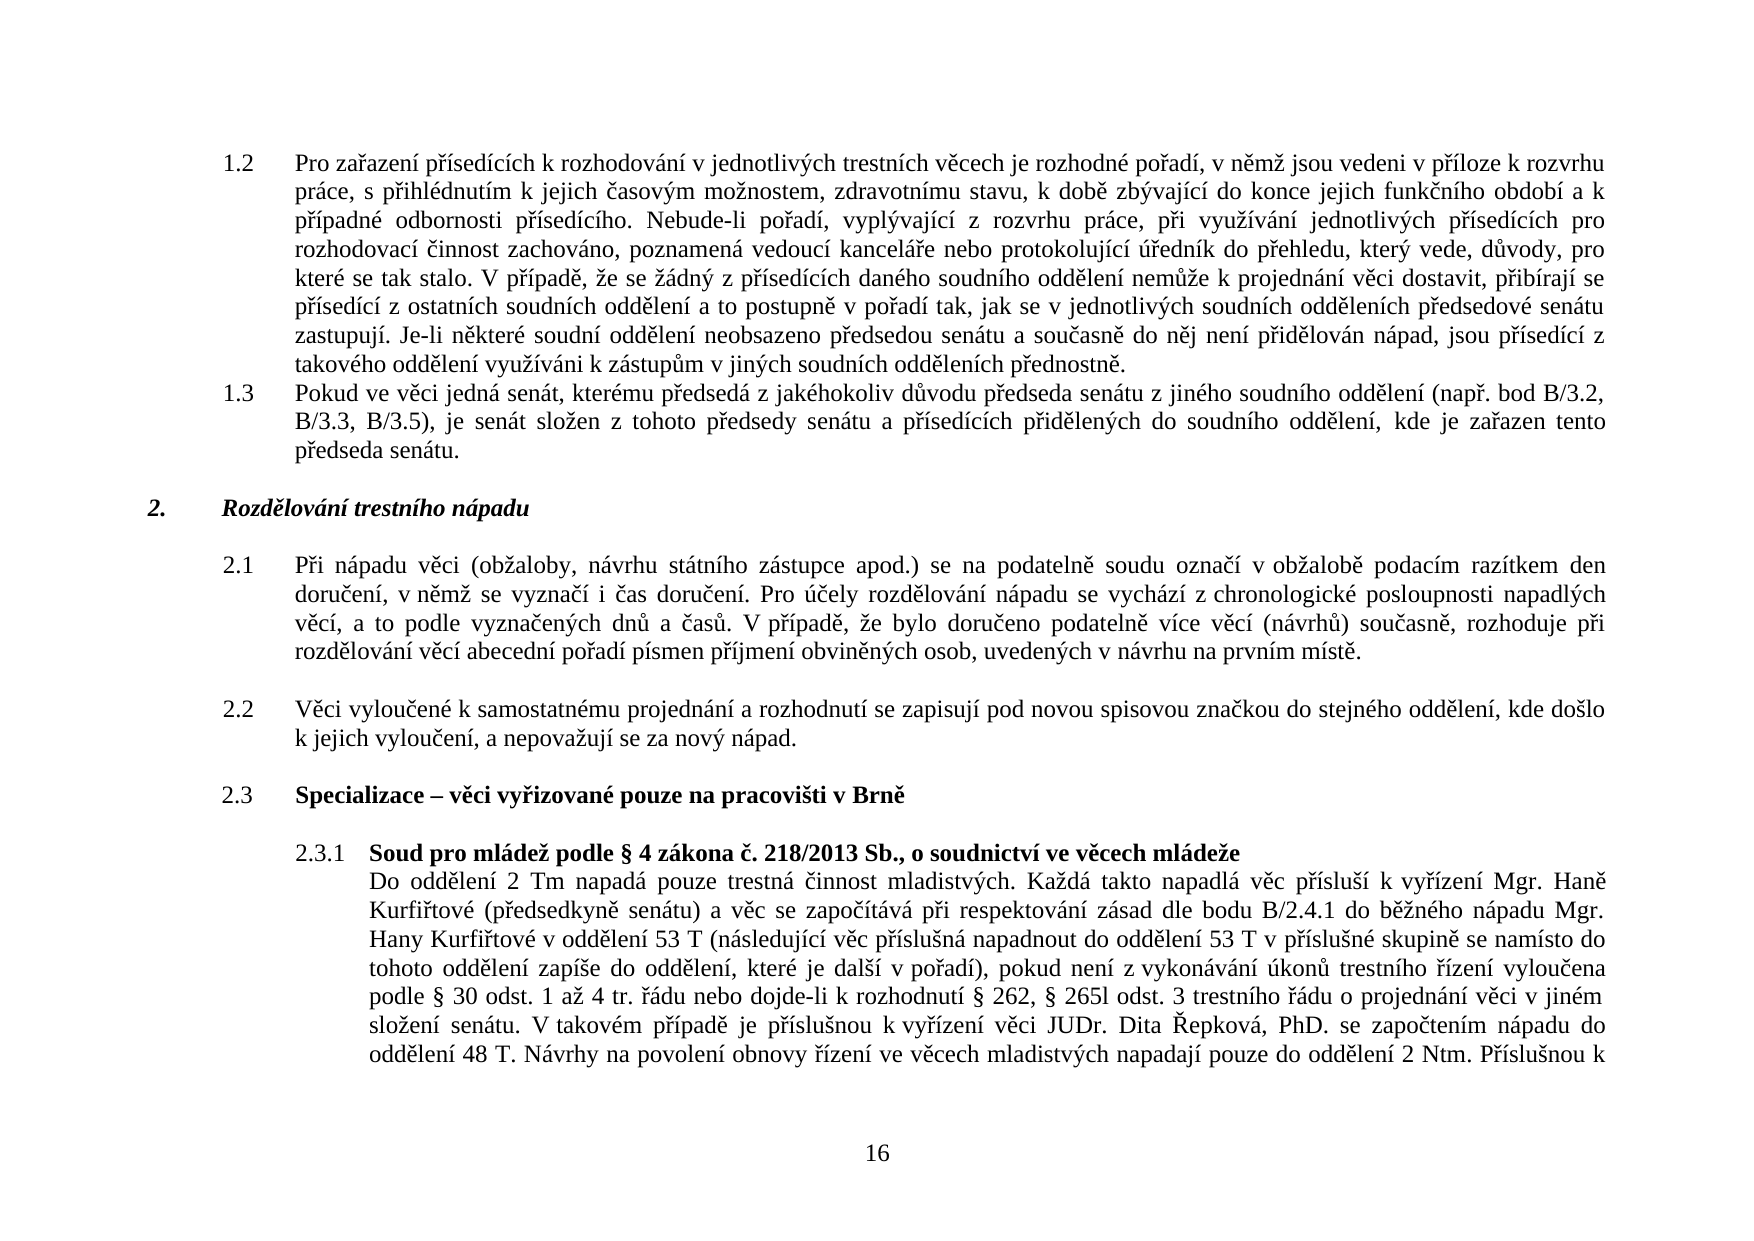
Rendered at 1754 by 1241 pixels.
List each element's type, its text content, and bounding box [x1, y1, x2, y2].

text 2. Rozdělování trestního nápadu [148, 493, 1606, 521]
text 1.2 Pro zařazení přísedících k rozhodování v jednotlivých trestních věcech je rozhodné pořadí, v němž jsou vedeni v příloze k rozvrhu práce, s přihlédnutím k jejich časovým možnostem, zdravotnímu stavu, k době zbývající do konce jejich funkčního období a k případné odbornosti přísedícího. Nebude-li pořadí, vyplývající z rozvrhu práce, při využívání jednotlivých přísedících pro rozhodovací činnost zachováno, poznamená vedoucí kanceláře nebo protokolující úředník do přehledu, který vede, důvody, pro které se tak stalo. V případě, že se žádný z přísedících daného soudního oddělení nemůže k projednání věci dostavit, přibírají se přísedící z ostatních soudních oddělení a to postupně v pořadí tak, jak se v jednotlivých soudních odděleních předsedové senátu zastupují. Je-li některé soudní oddělení neobsazeno předsedou senátu a současně do něj není přidělován nápad, jsou přísedící z takového oddělení využíváni k zástupům v jiných soudních odděleních přednostně. [223, 148, 1606, 378]
text 2.3.1 Soud pro mládež podle § 4 zákona č. 218/2013 Sb., o soudnictví ve věcech mládeže [221, 838, 1606, 866]
text 2.3 Specializace – věci vyřizované pouze na pracovišti v Brně [148, 780, 1606, 809]
text 2.1 Při nápadu věci (obžaloby, návrhu státního zástupce apod.) se na podatelně soudu označí v obžalobě podacím razítkem den doručení, v němž se vyznačí i čas doručení. Pro účely rozdělování nápadu se vychází z chronologické posloupnosti napadlých věcí, a to podle vyznačených dnů a časů. V případě, že bylo doručeno podatelně více věcí (návrhů) současně, rozhoduje při rozdělování věcí abecední pořadí písmen příjmení obviněných osob, uvedených v návrhu na prvním místě. [223, 550, 1606, 665]
text 2.2 Věci vyloučené k samostatnému projednání a rozhodnutí se zapisují pod novou spisovou značkou do stejného oddělení, kde došlo k jejich vyloučení, a nepovažují se za nový nápad. [223, 694, 1606, 751]
text 1.3 Pokud ve věci jedná senát, kterému předsedá z jakéhokoliv důvodu předseda senátu z jiného soudního oddělení (např. bod B/3.2, B/3.3, B/3.5), je senát složen z tohoto předsedy senátu a přísedících přidělených do soudního oddělení, kde je zařazen tento předseda senátu. [223, 378, 1606, 464]
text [369, 866, 1606, 1068]
